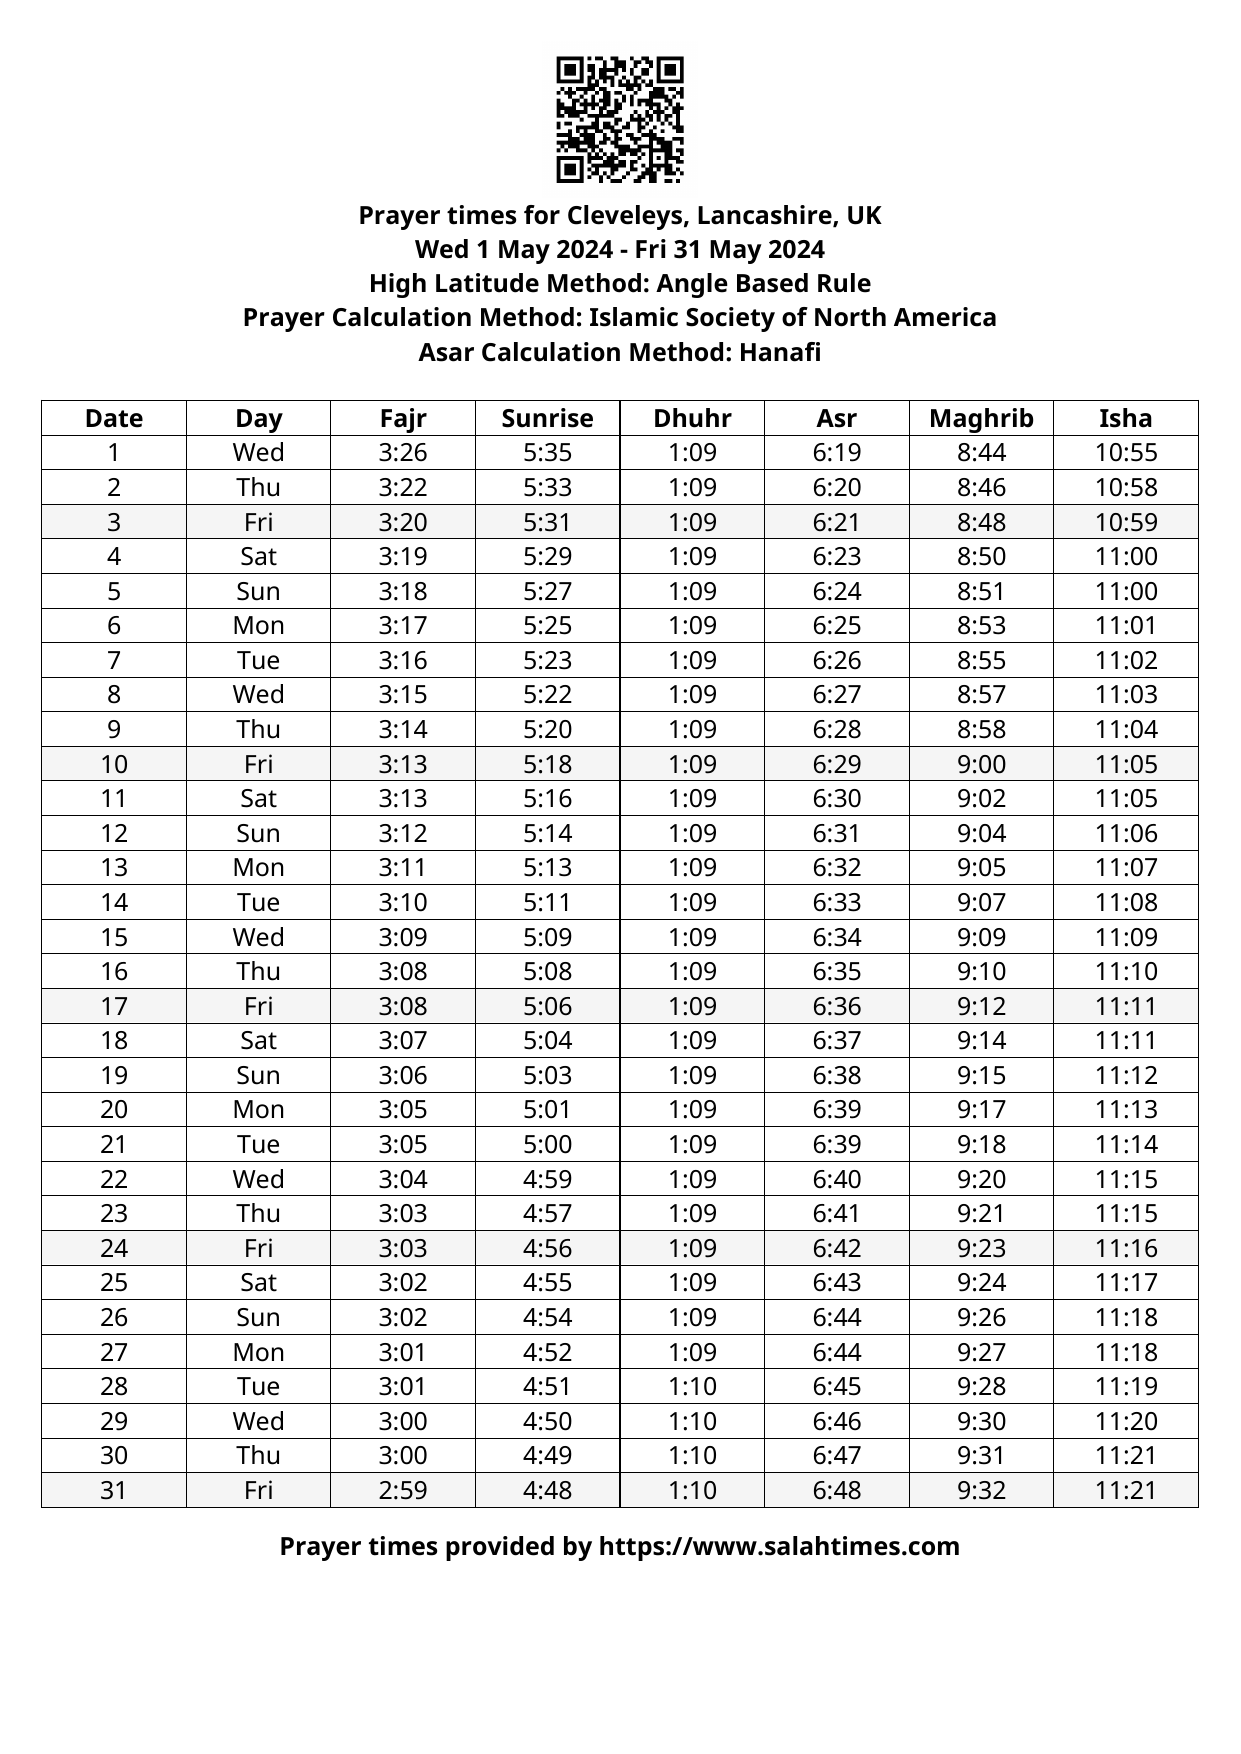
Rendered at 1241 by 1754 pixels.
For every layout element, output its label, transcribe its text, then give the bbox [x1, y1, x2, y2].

table_cell 11:04 [1054, 712, 1198, 746]
table_cell 11:20 [1054, 1404, 1198, 1437]
table_cell 1:09 [621, 643, 764, 677]
table_cell 9:31 [910, 1439, 1053, 1472]
table_cell 1:09 [621, 885, 764, 919]
table_cell 11:17 [1054, 1266, 1198, 1299]
table_cell 4:48 [476, 1473, 619, 1507]
table_cell 3:13 [331, 747, 475, 780]
table_cell 10:55 [1054, 436, 1198, 469]
table_cell 9:09 [910, 920, 1053, 953]
table_cell Tue [187, 643, 330, 677]
table_cell 31 [42, 1473, 186, 1507]
table_cell 2 [42, 470, 186, 504]
table_cell 3:00 [331, 1439, 475, 1472]
table_cell 3:13 [331, 781, 475, 815]
table_cell 1:09 [621, 1093, 764, 1126]
table_cell 1:10 [621, 1404, 764, 1437]
table_cell 4:49 [476, 1439, 619, 1472]
table_cell Sun [187, 1058, 330, 1092]
table_cell Wed [187, 436, 330, 469]
table_cell 27 [42, 1335, 186, 1368]
table_cell Sat [187, 539, 330, 573]
table_cell 1:09 [621, 609, 764, 642]
table_cell 6:24 [765, 574, 909, 607]
text Prayer times for Cleveleys, Lancashire, UK [42, 198, 1198, 232]
table_cell 6:45 [765, 1369, 909, 1403]
table_cell 3:10 [331, 885, 475, 919]
table_cell 11:00 [1054, 574, 1198, 607]
table_cell 11:05 [1054, 781, 1198, 815]
table_cell Thu [187, 954, 330, 988]
table_cell 1:09 [621, 539, 764, 573]
table_cell 9:10 [910, 954, 1053, 988]
table_cell 1:09 [621, 574, 764, 607]
table_cell 3:16 [331, 643, 475, 677]
table_cell 8:44 [910, 436, 1053, 469]
table_cell 4:50 [476, 1404, 619, 1437]
table_cell 1:09 [621, 1231, 764, 1264]
table_cell 5:29 [476, 539, 619, 573]
table_cell 1:09 [621, 678, 764, 711]
table_cell 1:09 [621, 1024, 764, 1057]
table_cell Fri [187, 1231, 330, 1264]
table_cell 9:20 [910, 1162, 1053, 1195]
table_cell Mon [187, 851, 330, 884]
table_cell 1:09 [621, 436, 764, 469]
text Prayer times provided by https://www.salahtimes.com [42, 1528, 1198, 1563]
table_cell 11:10 [1054, 954, 1198, 988]
table_cell 6:36 [765, 989, 909, 1022]
table_cell Wed [187, 1162, 330, 1195]
table_cell 9:15 [910, 1058, 1053, 1092]
table_cell 5:03 [476, 1058, 619, 1092]
table_cell 11 [42, 781, 186, 815]
table_cell 6:39 [765, 1093, 909, 1126]
table_cell 6:23 [765, 539, 909, 573]
table_cell 3:03 [331, 1196, 475, 1230]
table_cell 5:14 [476, 816, 619, 849]
table_cell Mon [187, 1093, 330, 1126]
table_cell 5:20 [476, 712, 619, 746]
table_cell 6:27 [765, 678, 909, 711]
table_cell 8:55 [910, 643, 1053, 677]
table_cell 6:26 [765, 643, 909, 677]
table_cell 9:26 [910, 1300, 1053, 1334]
table_cell Fri [187, 1473, 330, 1507]
table_cell 23 [42, 1196, 186, 1230]
table_cell 11:16 [1054, 1231, 1198, 1264]
table_cell 3:02 [331, 1300, 475, 1334]
table_cell 6:21 [765, 505, 909, 538]
table_cell 24 [42, 1231, 186, 1264]
table_cell Sat [187, 1024, 330, 1057]
table_cell 5:27 [476, 574, 619, 607]
table_cell 3:05 [331, 1093, 475, 1126]
table_cell 9:30 [910, 1404, 1053, 1437]
table_cell 6:19 [765, 436, 909, 469]
table_header Maghrib [910, 401, 1053, 434]
table_cell 3:02 [331, 1266, 475, 1299]
table_cell 3:08 [331, 954, 475, 988]
table_cell 8 [42, 678, 186, 711]
table_cell 19 [42, 1058, 186, 1092]
table_cell 5:09 [476, 920, 619, 953]
table_cell 4:56 [476, 1231, 619, 1264]
table_cell 9:05 [910, 851, 1053, 884]
table_cell 28 [42, 1369, 186, 1403]
table_cell 4:57 [476, 1196, 619, 1230]
table_cell 8:50 [910, 539, 1053, 573]
table_cell 6:37 [765, 1024, 909, 1057]
table_cell 6:41 [765, 1196, 909, 1230]
table_cell 3:01 [331, 1335, 475, 1368]
table_cell 2:59 [331, 1473, 475, 1507]
table_cell 11:01 [1054, 609, 1198, 642]
text High Latitude Method: Angle Based Rule [42, 266, 1198, 300]
table_cell 9:18 [910, 1127, 1053, 1161]
table_cell 9 [42, 712, 186, 746]
table_cell 3:01 [331, 1369, 475, 1403]
table_cell 12 [42, 816, 186, 849]
table_cell 5:33 [476, 470, 619, 504]
table_cell 11:15 [1054, 1196, 1198, 1230]
table_cell Sat [187, 1266, 330, 1299]
table_cell 15 [42, 920, 186, 953]
table_cell 14 [42, 885, 186, 919]
text Asar Calculation Method: Hanafi [42, 334, 1198, 368]
table_cell Fri [187, 989, 330, 1022]
table_cell 1:10 [621, 1439, 764, 1472]
table_cell 3:08 [331, 989, 475, 1022]
table_cell 11:03 [1054, 678, 1198, 711]
table_cell Sat [187, 781, 330, 815]
table_cell 3:17 [331, 609, 475, 642]
table_cell Thu [187, 1439, 330, 1472]
table_cell 1:09 [621, 1196, 764, 1230]
table_cell 3:26 [331, 436, 475, 469]
table_cell 3 [42, 505, 186, 538]
table_cell 6:48 [765, 1473, 909, 1507]
table_cell Tue [187, 1369, 330, 1403]
table_cell 3:09 [331, 920, 475, 953]
table_cell 4:51 [476, 1369, 619, 1403]
picture [542, 41, 699, 198]
table_cell 10:58 [1054, 470, 1198, 504]
table_cell 1:09 [621, 920, 764, 953]
table_cell 18 [42, 1024, 186, 1057]
table_cell 5:16 [476, 781, 619, 815]
table_cell 1:09 [621, 781, 764, 815]
table_cell 11:21 [1054, 1439, 1198, 1472]
table_cell 1:09 [621, 851, 764, 884]
table_cell 6:20 [765, 470, 909, 504]
table_cell 6:34 [765, 920, 909, 953]
table_cell 3:14 [331, 712, 475, 746]
table_cell 3:03 [331, 1231, 475, 1264]
table_cell Mon [187, 609, 330, 642]
table_cell 1:09 [621, 1335, 764, 1368]
table_cell 6:29 [765, 747, 909, 780]
table_cell 6:25 [765, 609, 909, 642]
table_cell 8:48 [910, 505, 1053, 538]
table_cell 3:04 [331, 1162, 475, 1195]
table_cell 8:51 [910, 574, 1053, 607]
table_cell 1:10 [621, 1369, 764, 1403]
table_cell 9:28 [910, 1369, 1053, 1403]
table_cell 29 [42, 1404, 186, 1437]
table_cell 6:39 [765, 1127, 909, 1161]
table_cell 3:15 [331, 678, 475, 711]
table_cell 6:30 [765, 781, 909, 815]
table_cell 1:09 [621, 989, 764, 1022]
table_cell 11:15 [1054, 1162, 1198, 1195]
table_cell 9:14 [910, 1024, 1053, 1057]
table_cell 16 [42, 954, 186, 988]
table_cell 8:53 [910, 609, 1053, 642]
table_cell 5:35 [476, 436, 619, 469]
table_cell 3:07 [331, 1024, 475, 1057]
table_cell 11:18 [1054, 1300, 1198, 1334]
table_cell Thu [187, 712, 330, 746]
table_cell 1:09 [621, 954, 764, 988]
table_cell 4:52 [476, 1335, 619, 1368]
table_cell 3:19 [331, 539, 475, 573]
table_cell 30 [42, 1439, 186, 1472]
table_cell 6:44 [765, 1335, 909, 1368]
table_cell 6:44 [765, 1300, 909, 1334]
table_cell Wed [187, 920, 330, 953]
table_cell 13 [42, 851, 186, 884]
table_cell 11:11 [1054, 1024, 1198, 1057]
table_cell 6:31 [765, 816, 909, 849]
table_cell 3:12 [331, 816, 475, 849]
table_cell 1:09 [621, 470, 764, 504]
table_cell 3:00 [331, 1404, 475, 1437]
table_cell 5:08 [476, 954, 619, 988]
table_cell 9:23 [910, 1231, 1053, 1264]
table_cell 1 [42, 436, 186, 469]
table_cell 1:09 [621, 1162, 764, 1195]
table_cell 11:00 [1054, 539, 1198, 573]
table_cell Wed [187, 1404, 330, 1437]
text Wed 1 May 2024 - Fri 31 May 2024 [42, 232, 1198, 266]
table_cell Sun [187, 574, 330, 607]
table_cell 1:09 [621, 1058, 764, 1092]
table_cell 6:47 [765, 1439, 909, 1472]
table_cell 11:05 [1054, 747, 1198, 780]
table_cell 6:42 [765, 1231, 909, 1264]
table_cell 5:22 [476, 678, 619, 711]
table_cell 9:27 [910, 1335, 1053, 1368]
table_header Sunrise [476, 401, 619, 434]
table_cell 5:23 [476, 643, 619, 677]
table_cell 3:06 [331, 1058, 475, 1092]
table_cell 9:17 [910, 1093, 1053, 1126]
table_cell 6:46 [765, 1404, 909, 1437]
table_cell Fri [187, 505, 330, 538]
table_cell 7 [42, 643, 186, 677]
table_cell 5:06 [476, 989, 619, 1022]
table_cell 6:33 [765, 885, 909, 919]
table_cell 4 [42, 539, 186, 573]
table_cell 9:07 [910, 885, 1053, 919]
table_cell 5:25 [476, 609, 619, 642]
table_cell 11:02 [1054, 643, 1198, 677]
table_cell Tue [187, 1127, 330, 1161]
table_cell 6:38 [765, 1058, 909, 1092]
table_cell 9:32 [910, 1473, 1053, 1507]
table_cell 1:09 [621, 1127, 764, 1161]
table_cell 25 [42, 1266, 186, 1299]
table_cell 8:46 [910, 470, 1053, 504]
table_cell 8:58 [910, 712, 1053, 746]
table_cell 1:09 [621, 816, 764, 849]
table_cell 5:01 [476, 1093, 619, 1126]
table_cell Sun [187, 1300, 330, 1334]
table_cell 5:04 [476, 1024, 619, 1057]
table_cell Mon [187, 1335, 330, 1368]
table_cell 10 [42, 747, 186, 780]
table_cell 3:22 [331, 470, 475, 504]
table_header Day [187, 401, 330, 434]
table_cell 11:09 [1054, 920, 1198, 953]
table_cell 3:05 [331, 1127, 475, 1161]
table_cell 4:59 [476, 1162, 619, 1195]
table_cell 6:32 [765, 851, 909, 884]
table_cell 5:31 [476, 505, 619, 538]
table_cell 17 [42, 989, 186, 1022]
table_cell 20 [42, 1093, 186, 1126]
table_cell 8:57 [910, 678, 1053, 711]
table_cell 1:09 [621, 505, 764, 538]
table_cell 5:11 [476, 885, 619, 919]
table_cell 11:06 [1054, 816, 1198, 849]
table_cell 3:11 [331, 851, 475, 884]
table_cell 1:09 [621, 712, 764, 746]
table_cell 5:13 [476, 851, 619, 884]
table_cell Wed [187, 678, 330, 711]
table_cell 11:07 [1054, 851, 1198, 884]
table_cell 21 [42, 1127, 186, 1161]
table_cell 9:21 [910, 1196, 1053, 1230]
table_cell 1:09 [621, 1266, 764, 1299]
table_cell 6:43 [765, 1266, 909, 1299]
table_cell 9:00 [910, 747, 1053, 780]
table_cell 6 [42, 609, 186, 642]
table_cell Tue [187, 885, 330, 919]
text Prayer Calculation Method: Islamic Society of North America [42, 300, 1198, 334]
table_cell 5 [42, 574, 186, 607]
table_cell 11:12 [1054, 1058, 1198, 1092]
table_cell 5:18 [476, 747, 619, 780]
table_cell 3:20 [331, 505, 475, 538]
table_cell 6:28 [765, 712, 909, 746]
table_cell 11:14 [1054, 1127, 1198, 1161]
table_cell 11:08 [1054, 885, 1198, 919]
table_cell 11:13 [1054, 1093, 1198, 1126]
table_header Fajr [331, 401, 475, 434]
table_cell 22 [42, 1162, 186, 1195]
table_cell 6:35 [765, 954, 909, 988]
table_cell 1:09 [621, 1300, 764, 1334]
table_cell 4:54 [476, 1300, 619, 1334]
table_cell Thu [187, 1196, 330, 1230]
table_cell 26 [42, 1300, 186, 1334]
table_cell 4:55 [476, 1266, 619, 1299]
table_cell 5:00 [476, 1127, 619, 1161]
table_cell Fri [187, 747, 330, 780]
table_cell 3:18 [331, 574, 475, 607]
table_cell 9:02 [910, 781, 1053, 815]
table_header Asr [765, 401, 909, 434]
table_cell 9:04 [910, 816, 1053, 849]
table_header Dhuhr [621, 401, 764, 434]
table_cell 10:59 [1054, 505, 1198, 538]
table_cell 11:19 [1054, 1369, 1198, 1403]
table_header Date [42, 401, 186, 434]
table_cell 11:21 [1054, 1473, 1198, 1507]
table_cell 9:12 [910, 989, 1053, 1022]
table_cell 9:24 [910, 1266, 1053, 1299]
table_cell 11:11 [1054, 989, 1198, 1022]
table_cell Sun [187, 816, 330, 849]
table_header Isha [1054, 401, 1198, 434]
table_cell Thu [187, 470, 330, 504]
table_cell 11:18 [1054, 1335, 1198, 1368]
table_cell 1:09 [621, 747, 764, 780]
table_cell 1:10 [621, 1473, 764, 1507]
table_cell 6:40 [765, 1162, 909, 1195]
